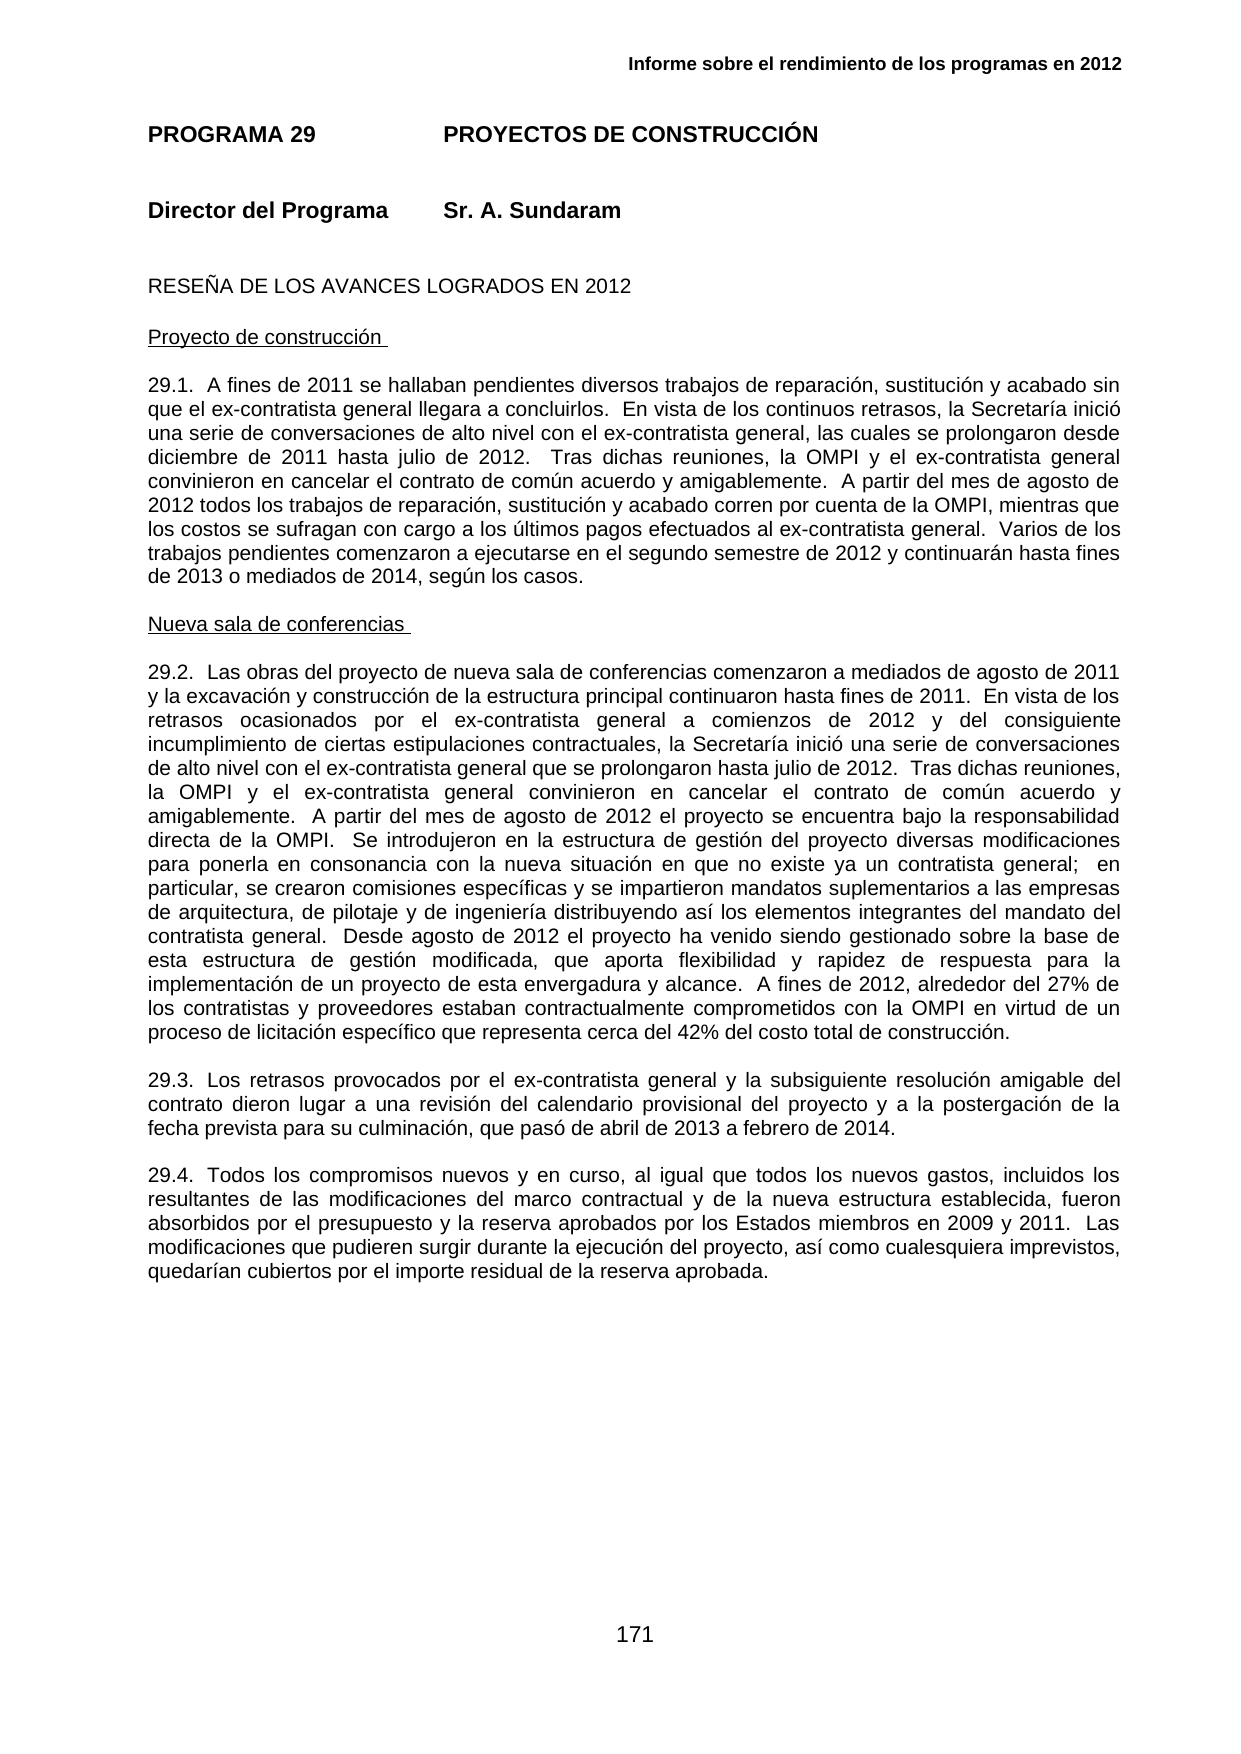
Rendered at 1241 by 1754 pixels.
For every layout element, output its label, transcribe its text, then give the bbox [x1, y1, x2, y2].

text Director del Programa Sr. A. Sundaram [148, 197, 1122, 223]
text Proyecto de construcción [148, 325, 1122, 349]
list Todos los compromisos nuevos y en curso, al igual que todos los nuevos gastos, incluidos los resultantes de las modificaciones del marco contractual y de la nueva estructura establecida, fueron absorbidos por el presupuesto y la reserva aprobados por los Estados miembros en 2009 y 2011. Las modificaciones que pudieren surgir durante la ejecución del proyecto, así como cualesquiera imprevistos, quedarían cubiertos por el importe residual de la reserva aprobada. [148, 1163, 1122, 1283]
text PROGRAMA 29 PROYECTOS DE CONSTRUCCIÓN [148, 121, 1122, 148]
list Las obras del proyecto de nueva sala de conferencias comenzaron a mediados de agosto de 2011 y la excavación y construcción de la estructura principal continuaron hasta fines de 2011. En vista de los retrasos ocasionados por el ex-contratista general a comienzos de 2012 y del consiguiente incumplimiento de ciertas estipulaciones contractuales, la Secretaría inició una serie de conversaciones de alto nivel con el ex-contratista general que se prolongaron hasta julio de 2012. Tras dichas reuniones, la OMPI y el ex-contratista general convinieron en cancelar el contrato de común acuerdo y amigablemente. A partir del mes de agosto de 2012 el proyecto se encuentra bajo la responsabilidad directa de la OMPI. Se introdujeron en la estructura de gestión del proyecto diversas modificaciones para ponerla en consonancia con la nueva situación en que no existe ya un contratista general; en particular, se crearon comisiones específicas y se impartieron mandatos suplementarios a las empresas de arquitectura, de pilotaje y de ingeniería distribuyendo así los elementos integrantes del mandato del contratista general. Desde agosto de 2012 el proyecto ha venido siendo gestionado sobre la base de esta estructura de gestión modificada, que aporta flexibilidad y rapidez de respuesta para la implementación de un proyecto de esta envergadura y alcance. A fines de 2012, alrededor del 27% de los contratistas y proveedores estaban contractualmente comprometidos con la OMPI en virtud de un proceso de licitación específico que representa cerca del 42% del costo total de construcción. [148, 660, 1122, 1043]
text RESEÑA DE LOS AVANCES LOGRADOS EN 2012 [148, 271, 1122, 298]
list Los retrasos provocados por el ex-contratista general y la subsiguiente resolución amigable del contrato dieron lugar a una revisión del calendario provisional del proyecto y a la postergación de la fecha prevista para su culminación, que pasó de abril de 2013 a febrero de 2014. [148, 1067, 1122, 1139]
text Nueva sala de conferencias [148, 612, 1122, 636]
list A fines de 2011 se hallaban pendientes diversos trabajos de reparación, sustitución y acabado sin que el ex-contratista general llegara a concluirlos. En vista de los continuos retrasos, la Secretaría inició una serie de conversaciones de alto nivel con el ex-contratista general, las cuales se prolongaron desde diciembre de 2011 hasta julio de 2012. Tras dichas reuniones, la OMPI y el ex-contratista general convinieron en cancelar el contrato de común acuerdo y amigablemente. A partir del mes de agosto de 2012 todos los trabajos de reparación, sustitución y acabado corren por cuenta de la OMPI, mientras que los costos se sufragan con cargo a los últimos pagos efectuados al ex-contratista general. Varios de los trabajos pendientes comenzaron a ejecutarse en el segundo semestre de 2012 y continuarán hasta fines de 2013 o mediados de 2014, según los casos. [148, 373, 1122, 588]
